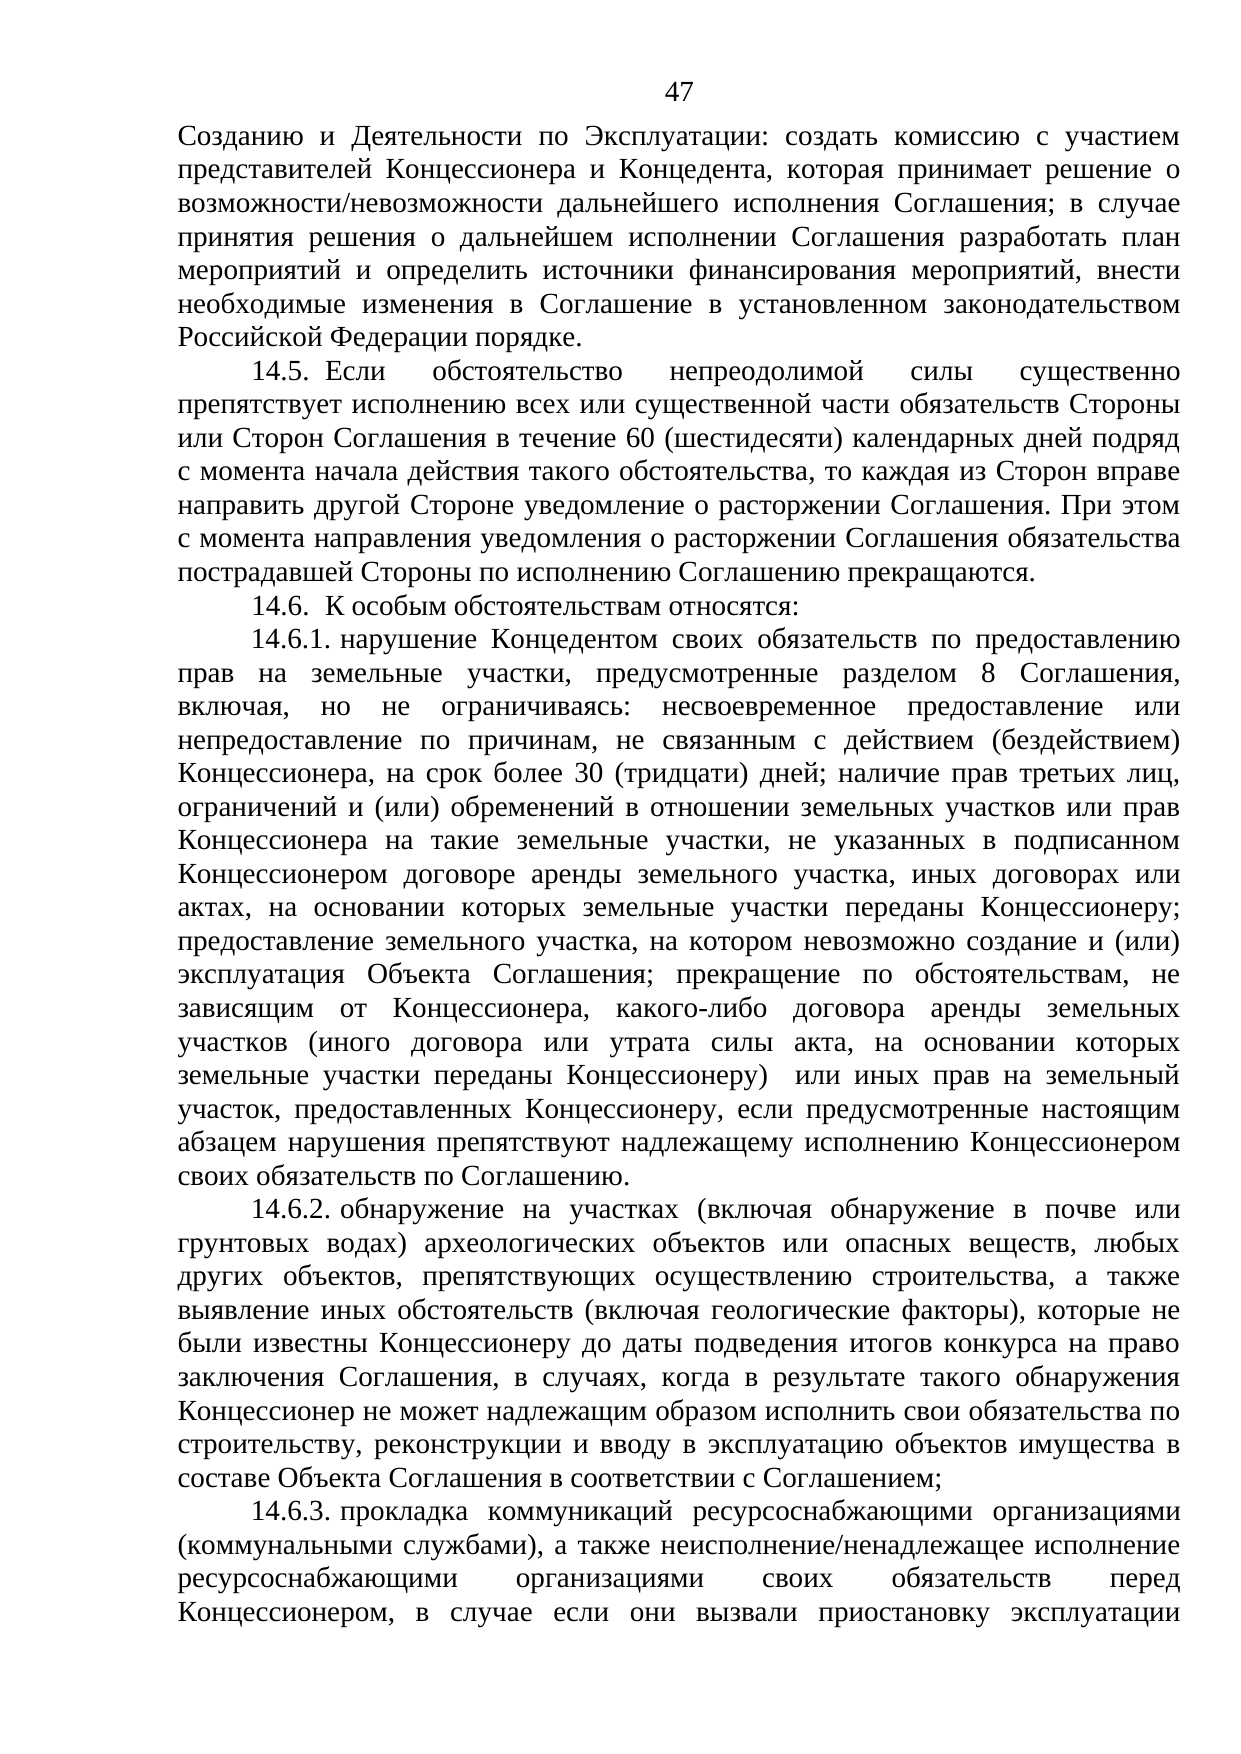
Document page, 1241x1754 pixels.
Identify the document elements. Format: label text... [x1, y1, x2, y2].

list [177, 118, 1181, 353]
list Если обстоятельство непреодолимой силы существенно препятствует исполнению всех или существенной части обязательств Стороны или Сторон Соглашения в течение 60 (шестидесяти) календарных дней подряд с момента начала действия такого обстоятельства, то каждая из Сторон вправе направить другой Стороне уведомление о расторжении Соглашения. При этом с момента направления уведомления о расторжении Соглашения обязательства пострадавшей Стороны по исполнению Соглашению прекращаются. [177, 353, 1181, 588]
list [177, 1493, 1181, 1627]
list К особым обстоятельствам относятся: [177, 588, 1181, 621]
list нарушение Концедентом своих обязательств по предоставлению прав на земельные участки, предусмотренные разделом 8 Соглашения, включая, но не ограничиваясь: несвоевременное предоставление или непредоставление по причинам, не связанным с действием (бездействием) Концессионера, на срок более 30 (тридцати) дней; наличие прав третьих лиц, ограничений и (или) обременений в отношении земельных участков или прав Концессионера на такие земельные участки, не указанных в подписанном Концессионером договоре аренды земельного участка, иных договорах или актах, на основании которых земельные участки переданы Концессионеру; предоставление земельного участка, на котором невозможно создание и (или) эксплуатация Объекта Соглашения; прекращение по обстоятельствам, не зависящим от Концессионера, какого-либо договора аренды земельных участков (иного договора или утрата силы акта, на основании которых земельные участки переданы Концессионеру) или иных прав на земельный участок, предоставленных Концессионеру, если предусмотренные настоящим абзацем нарушения препятствуют надлежащему исполнению Концессионером своих обязательств по Соглашению. [177, 621, 1181, 1191]
list обнаружение на участках (включая обнаружение в почве или грунтовых водах) археологических объектов или опасных веществ, любых других объектов, препятствующих осуществлению строительства, а также выявление иных обстоятельств (включая геологические факторы), которые не были известны Концессионеру до даты подведения итогов конкурса на право заключения Соглашения, в случаях, когда в результате такого обнаружения Концессионер не может надлежащим образом исполнить свои обязательства по строительству, реконструкции и вводу в эксплуатацию объектов имущества в составе Объекта Соглашения в соответствии с Соглашением; [177, 1191, 1181, 1493]
